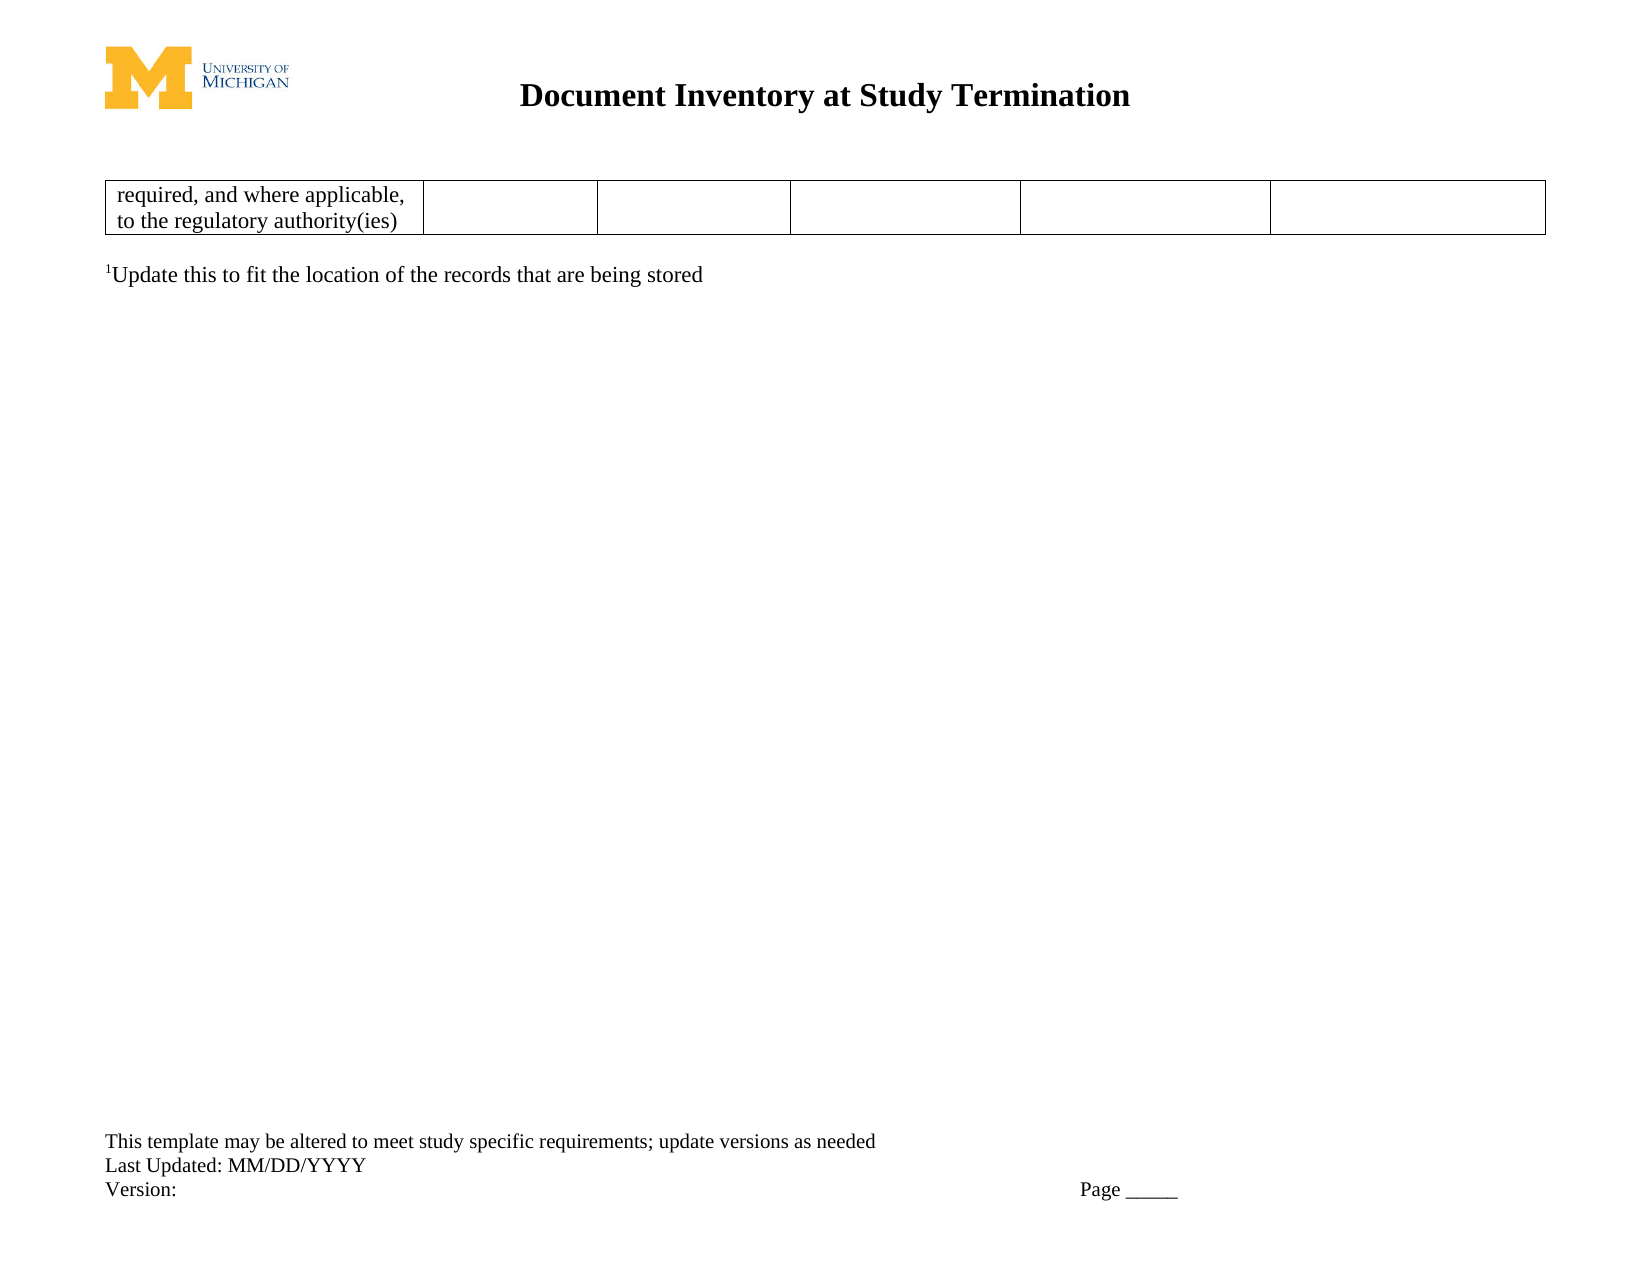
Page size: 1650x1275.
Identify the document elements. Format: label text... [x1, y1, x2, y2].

table_cell [1271, 181, 1545, 234]
picture [99, 30, 302, 132]
table_cell [1021, 181, 1270, 234]
table_cell [791, 181, 1020, 234]
table_cell [424, 181, 597, 234]
table_cell [598, 181, 790, 234]
table_cell Final report by investigator / institution to IRB where required, and where applicable, to the regulatory authority(ies) [106, 181, 423, 234]
text 1Update this to fit the location of the records that are being stored [105, 261, 1545, 287]
